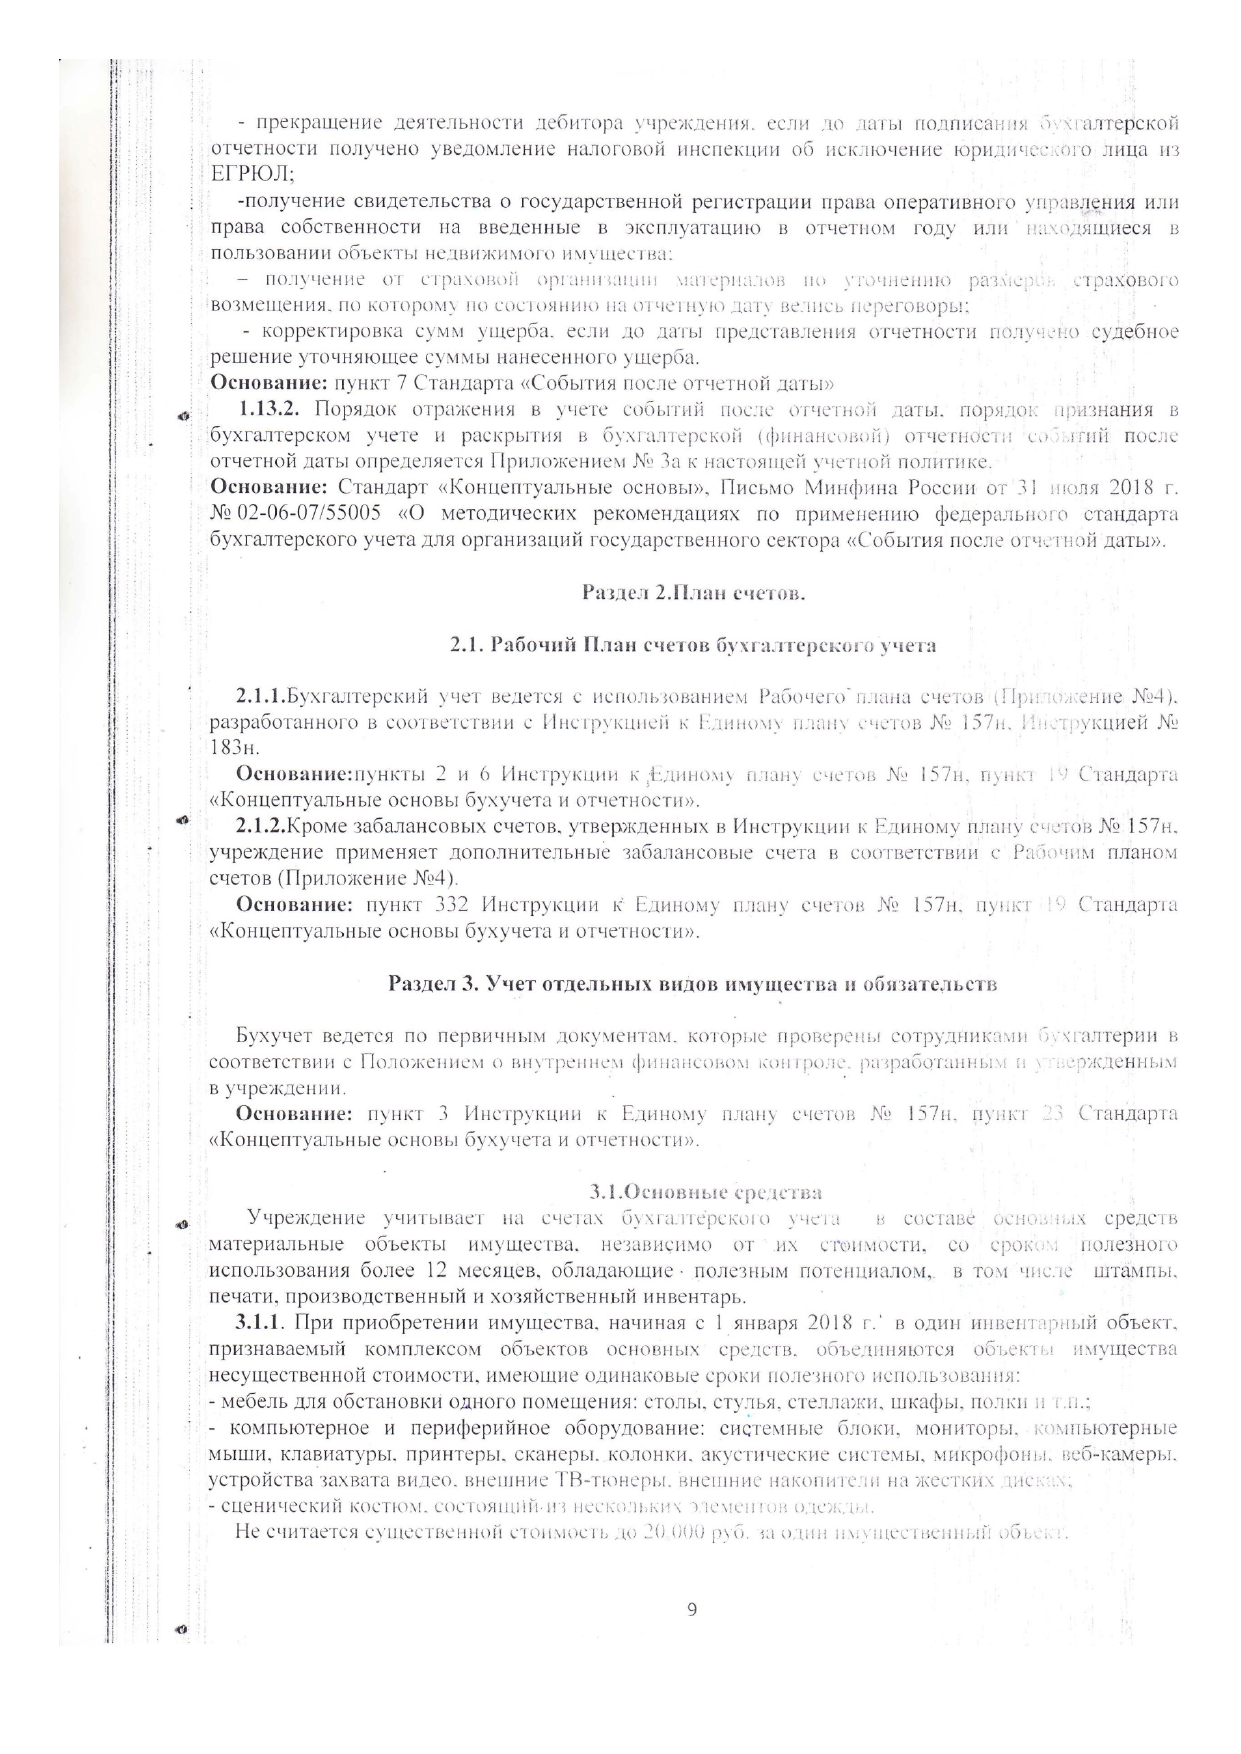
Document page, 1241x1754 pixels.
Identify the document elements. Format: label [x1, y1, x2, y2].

picture [59, 59, 1182, 1646]
